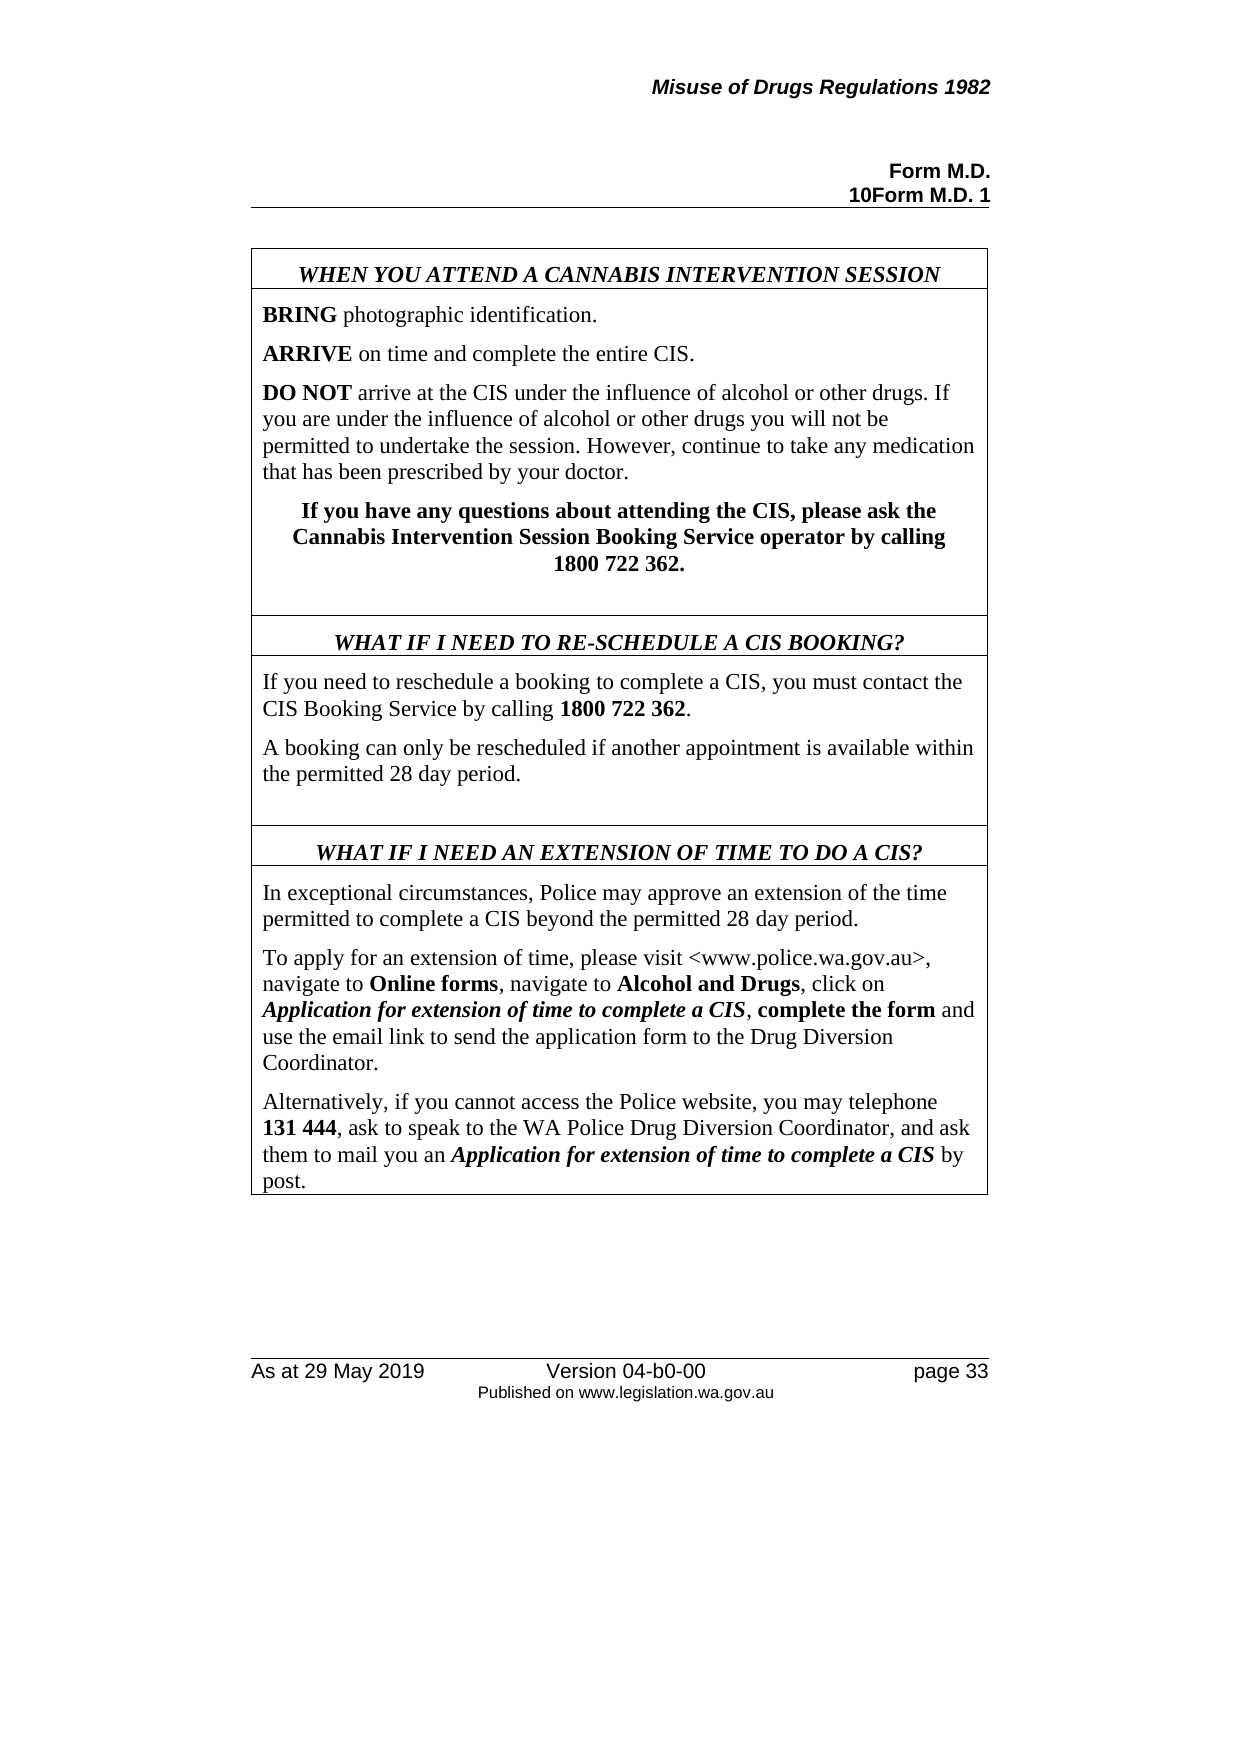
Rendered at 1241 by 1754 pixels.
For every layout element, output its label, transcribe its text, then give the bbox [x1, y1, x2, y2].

table_cell If you need to reschedule a booking to complete a CIS, you must contact the CIS Booking Service by calling 1800 722 362. A booking can only be rescheduled if another appointment is available within the permitted 28 day period. [252, 656, 987, 825]
table_cell BRING photographic identification. ARRIVE on time and complete the entire CIS. DO NOT arrive at the CIS under the influence of alcohol or other drugs. If you are under the influence of alcohol or other drugs you will not be permitted to undertake the session. However, continue to take any medication that has been prescribed by your doctor. If you have any questions about attending the CIS, please ask the Cannabis Intervention Session Booking Service operator by calling 1800 722 362. [252, 289, 987, 615]
table_cell WHAT IF I NEED AN EXTENSION OF TIME TO DO A CIS? [252, 826, 987, 865]
table_cell WHAT IF I NEED TO RE-SCHEDULE A CIS BOOKING? [252, 616, 987, 655]
table_cell WHEN YOU ATTEND A CANNABIS INTERVENTION SESSION [252, 249, 987, 288]
table_cell In exceptional circumstances, Police may approve an extension of the time permitted to complete a CIS beyond the permitted 28 day period. To apply for an extension of time, please visit <www.police.wa.gov.au>, navigate to Online forms, navigate to Alcohol and Drugs, click on Application for extension of time to complete a CIS, complete the form and use the email link to send the application form to the Drug Diversion Coordinator. Alternatively, if you cannot access the Police website, you may telephone 131 444, ask to speak to the WA Police Drug Diversion Coordinator, and ask them to mail you an Application for extension of time to complete a CIS by post. [252, 866, 987, 1193]
